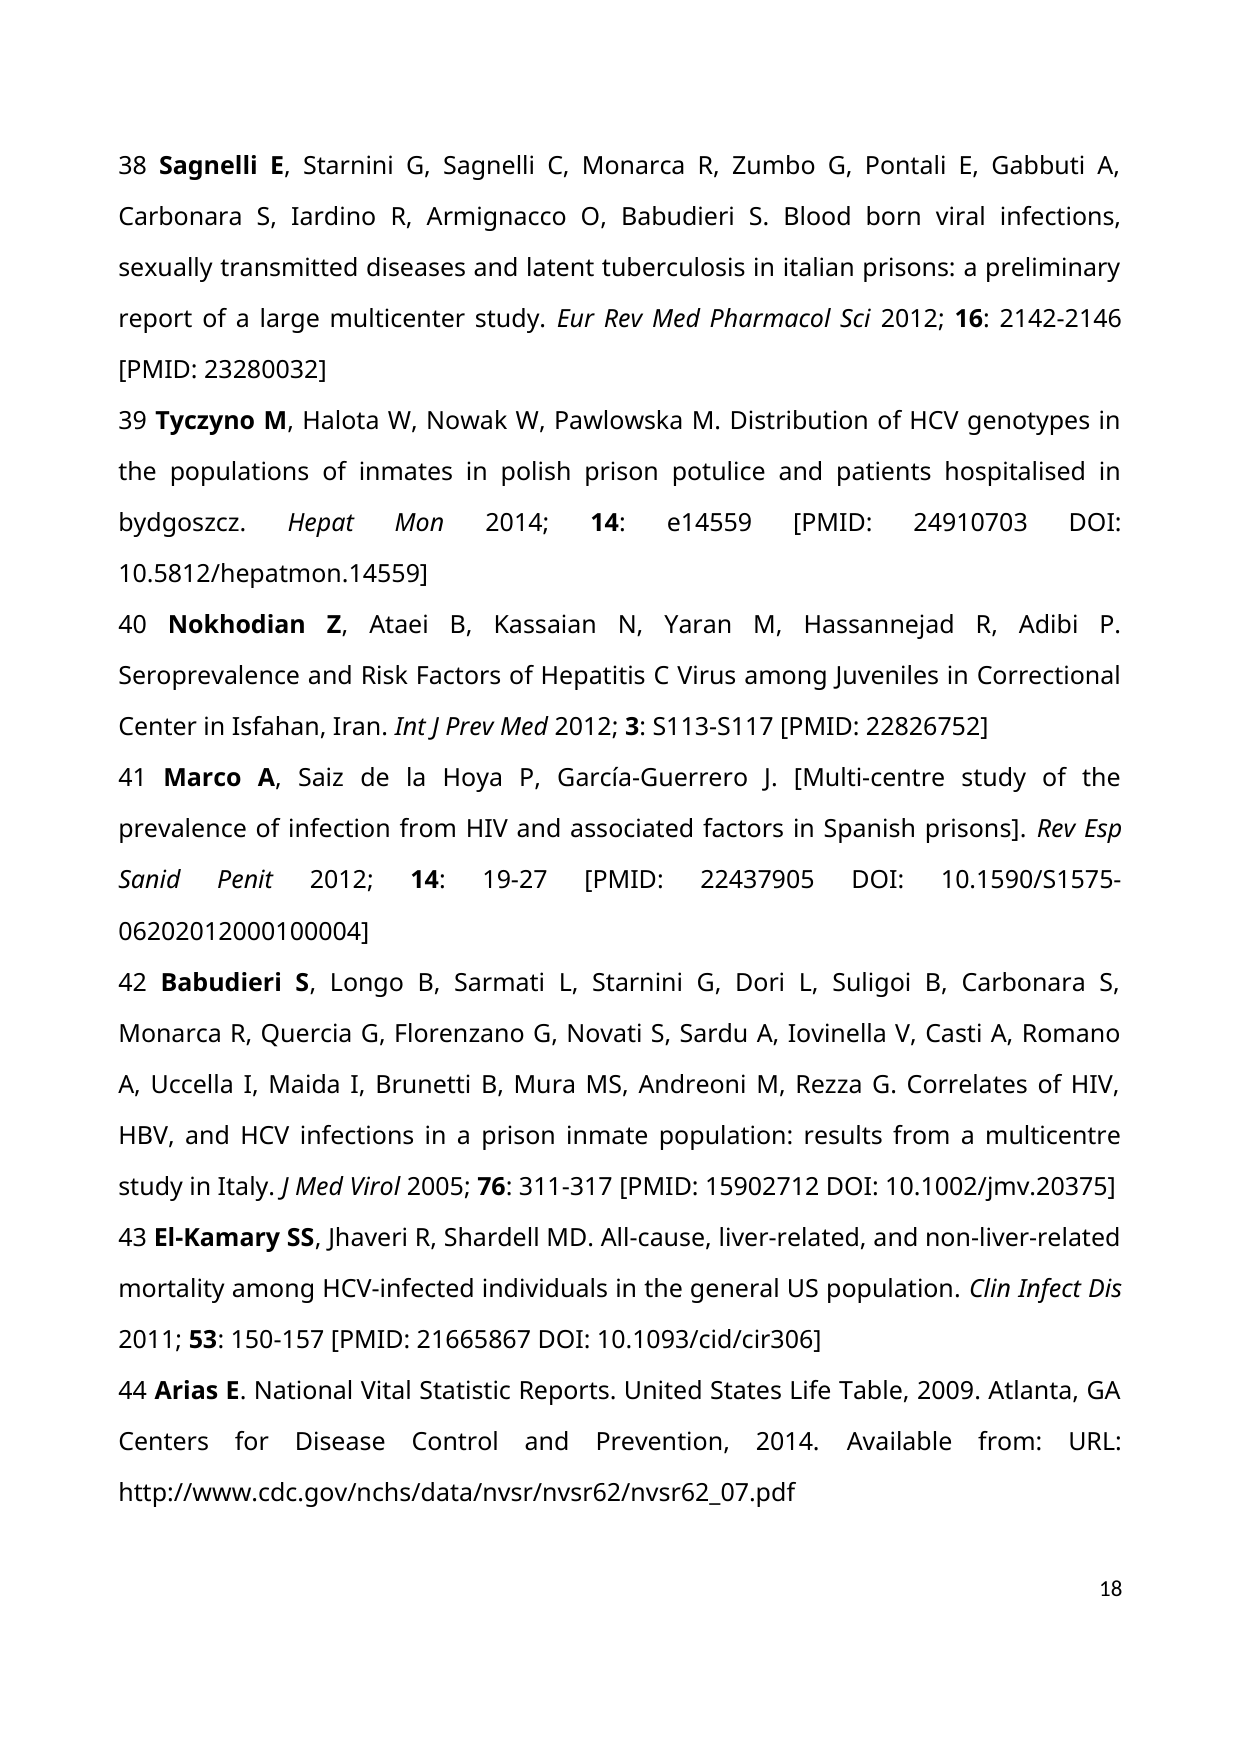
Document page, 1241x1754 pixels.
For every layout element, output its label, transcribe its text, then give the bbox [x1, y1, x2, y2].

text 41 Marco A, Saiz de la Hoya P, García-Guerrero J. [Multi-centre study of the prevalence of infection from HIV and associated factors in Spanish prisons]. Rev Esp Sanid Penit 2012; 14: 19-27 [PMID: 22437905 DOI: 10.1590/S1575-06202012000100004] [118, 760, 1122, 947]
text 44 Arias E. National Vital Statistic Reports. United States Life Table, 2009. Atlanta, GA Centers for Disease Control and Prevention, 2014. Available from: URL: http://www.cdc.gov/nchs/data/nvsr/nvsr62/nvsr62_07.pdf [118, 1373, 1122, 1509]
text 39 Tyczyno M, Halota W, Nowak W, Pawlowska M. Distribution of HCV genotypes in the populations of inmates in polish prison potulice and patients hospitalised in bydgoszcz. Hepat Mon 2014; 14: e14559 [PMID: 24910703 DOI: 10.5812/hepatmon.14559] [118, 403, 1122, 590]
text 40 Nokhodian Z, Ataei B, Kassaian N, Yaran M, Hassannejad R, Adibi P. Seroprevalence and Risk Factors of Hepatitis C Virus among Juveniles in Correctional Center in Isfahan, Iran. Int J Prev Med 2012; 3: S113-S117 [PMID: 22826752] [118, 607, 1122, 743]
text 42 Babudieri S, Longo B, Sarmati L, Starnini G, Dori L, Suligoi B, Carbonara S, Monarca R, Quercia G, Florenzano G, Novati S, Sardu A, Iovinella V, Casti A, Romano A, Uccella I, Maida I, Brunetti B, Mura MS, Andreoni M, Rezza G. Correlates of HIV, HBV, and HCV infections in a prison inmate population: results from a multicentre study in Italy. J Med Virol 2005; 76: 311-317 [PMID: 15902712 DOI: 10.1002/jmv.20375] [118, 964, 1122, 1202]
text 43 El-Kamary SS, Jhaveri R, Shardell MD. All-cause, liver-related, and non-liver-related mortality among HCV-infected individuals in the general US population. Clin Infect Dis 2011; 53: 150-157 [PMID: 21665867 DOI: 10.1093/cid/cir306] [118, 1219, 1122, 1356]
text 38 Sagnelli E, Starnini G, Sagnelli C, Monarca R, Zumbo G, Pontali E, Gabbuti A, Carbonara S, Iardino R, Armignacco O, Babudieri S. Blood born viral infections, sexually transmitted diseases and latent tuberculosis in italian prisons: a preliminary report of a large multicenter study. Eur Rev Med Pharmacol Sci 2012; 16: 2142-2146 [PMID: 23280032] [118, 148, 1122, 386]
